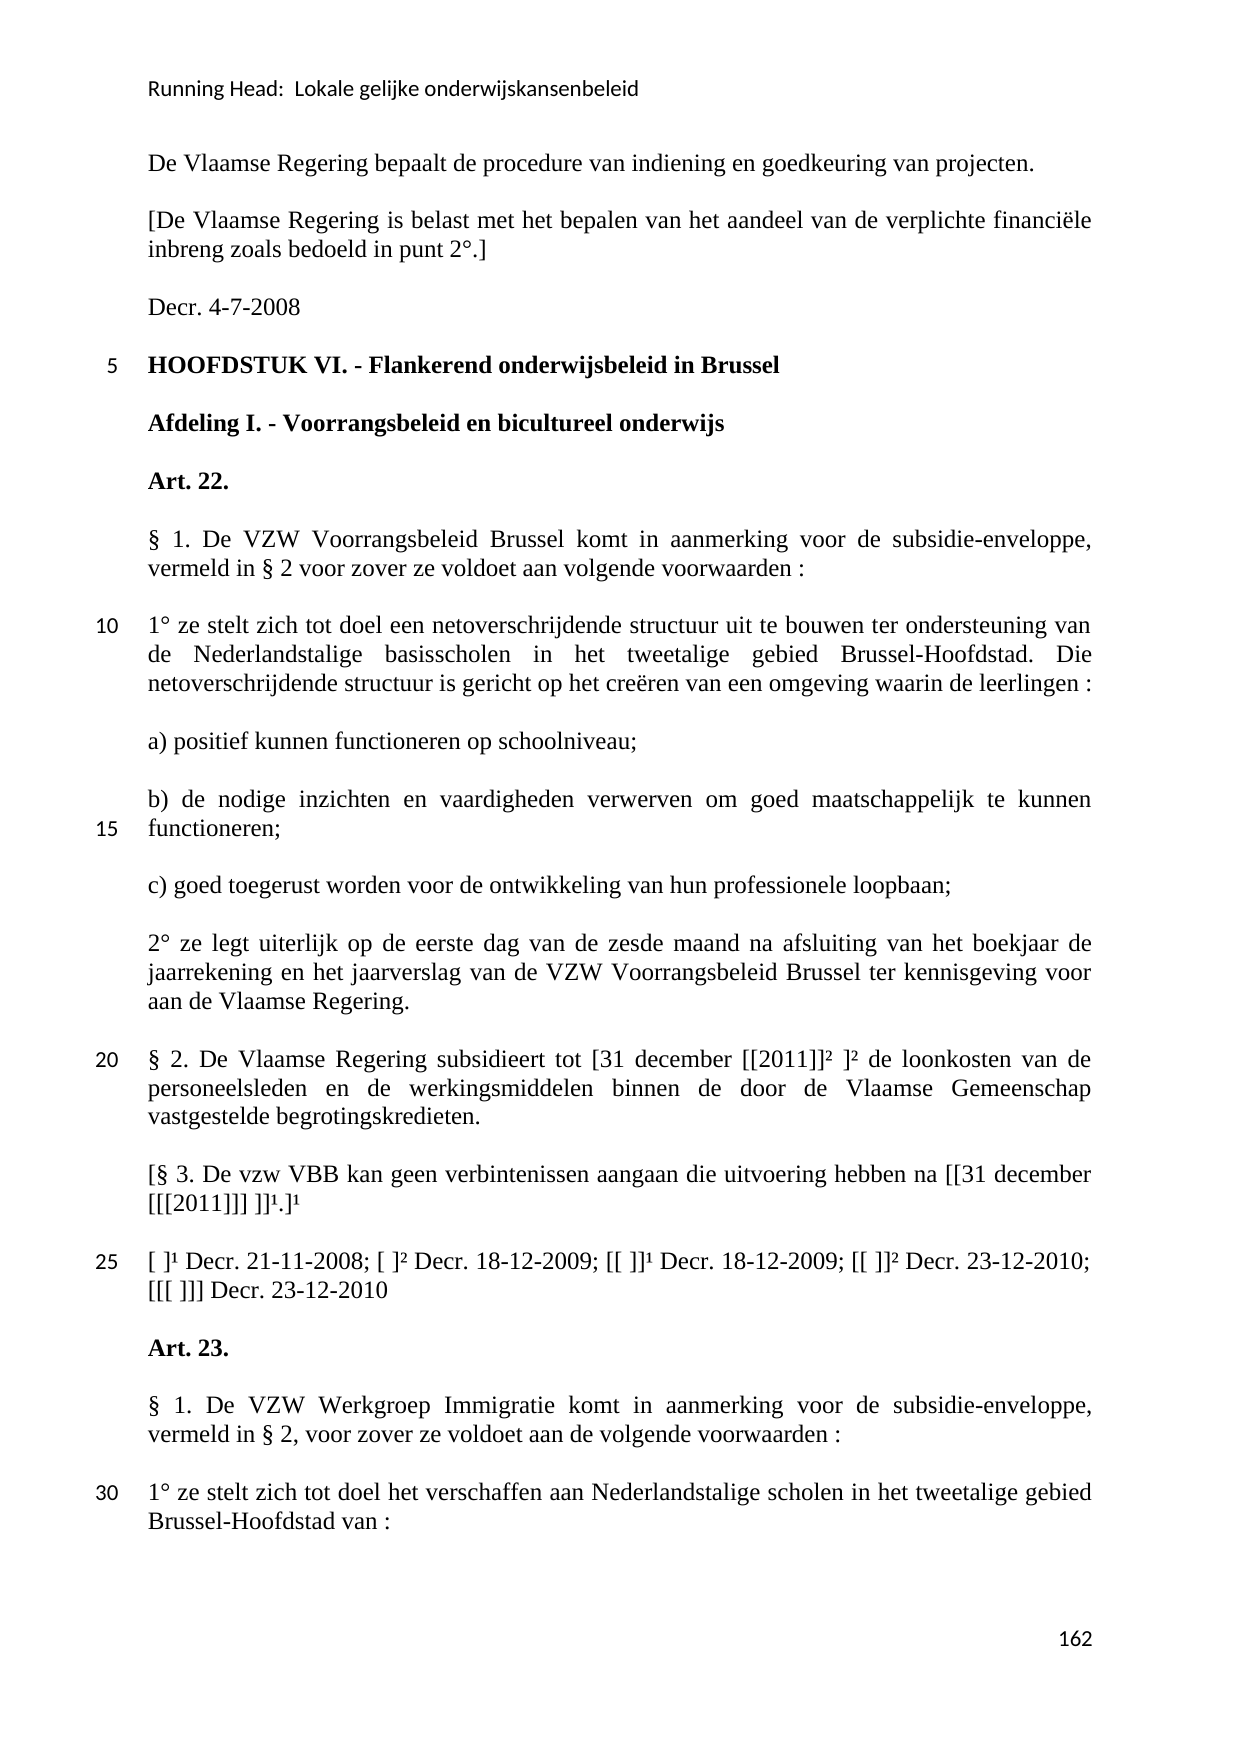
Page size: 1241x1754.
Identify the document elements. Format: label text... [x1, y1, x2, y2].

text 2° ze legt uiterlijk op de eerste dag van de zesde maand na afsluiting van het boekjaar de jaarrekening en het jaarverslag van de VZW Voorrangsbeleid Brussel ter kennisgeving voor aan de Vlaamse Regering. [148, 928, 1093, 1015]
text § 2. De Vlaamse Regering subsidieert tot [31 december [[2011]]² ]² de loonkosten van de personeelsleden en de werkingsmiddelen binnen de door de Vlaamse Gemeenschap vastgestelde begrotingskredieten. [148, 1044, 1093, 1130]
text § 1. De VZW Voorrangsbeleid Brussel komt in aanmerking voor de subsidie-enveloppe, vermeld in § 2 voor zover ze voldoet aan volgende voorwaarden : [148, 524, 1093, 581]
text a) positief kunnen functioneren op schoolniveau; [148, 726, 1093, 755]
text Art. 23. [148, 1333, 1093, 1361]
text [De Vlaamse Regering is belast met het bepalen van het aandeel van de verplichte financiële inbreng zoals bedoeld in punt 2°.] [148, 206, 1093, 263]
text b) de nodige inzichten en vaardigheden verwerven om goed maatschappelijk te kunnen functioneren; [148, 784, 1093, 841]
text [ ]¹ Decr. 21-11-2008; [ ]² Decr. 18-12-2009; [[ ]]¹ Decr. 18-12-2009; [[ ]]² Decr. 23-12-2010; [[[ ]]] Decr. 23-12-2010 [148, 1246, 1093, 1303]
text [§ 3. De vzw VBB kan geen verbintenissen aangaan die uitvoering hebben na [[31 december [[[2011]]] ]]¹.]¹ [148, 1159, 1093, 1217]
text c) goed toegerust worden voor de ontwikkeling van hun professionele loopbaan; [148, 871, 1093, 899]
text HOOFDSTUK VI. - Flankerend onderwijsbeleid in Brussel [148, 350, 1093, 379]
text 1° ze stelt zich tot doel het verschaffen aan Nederlandstalige scholen in het tweetalige gebied Brussel-Hoofdstad van : [148, 1477, 1093, 1535]
text De Vlaamse Regering bepaalt de procedure van indiening en goedkeuring van projecten. [148, 148, 1093, 176]
text Art. 22. [148, 466, 1093, 495]
text Afdeling I. - Voorrangsbeleid en bicultureel onderwijs [148, 408, 1093, 437]
text 1° ze stelt zich tot doel een netoverschrijdende structuur uit te bouwen ter ondersteuning van de Nederlandstalige basisscholen in het tweetalige gebied Brussel-Hoofdstad. Die netoverschrijdende structuur is gericht op het creëren van een omgeving waarin de leerlingen : [148, 611, 1093, 697]
text Decr. 4-7-2008 [148, 292, 1093, 321]
text § 1. De VZW Werkgroep Immigratie komt in aanmerking voor de subsidie-enveloppe, vermeld in § 2, voor zover ze voldoet aan de volgende voorwaarden : [148, 1391, 1093, 1448]
